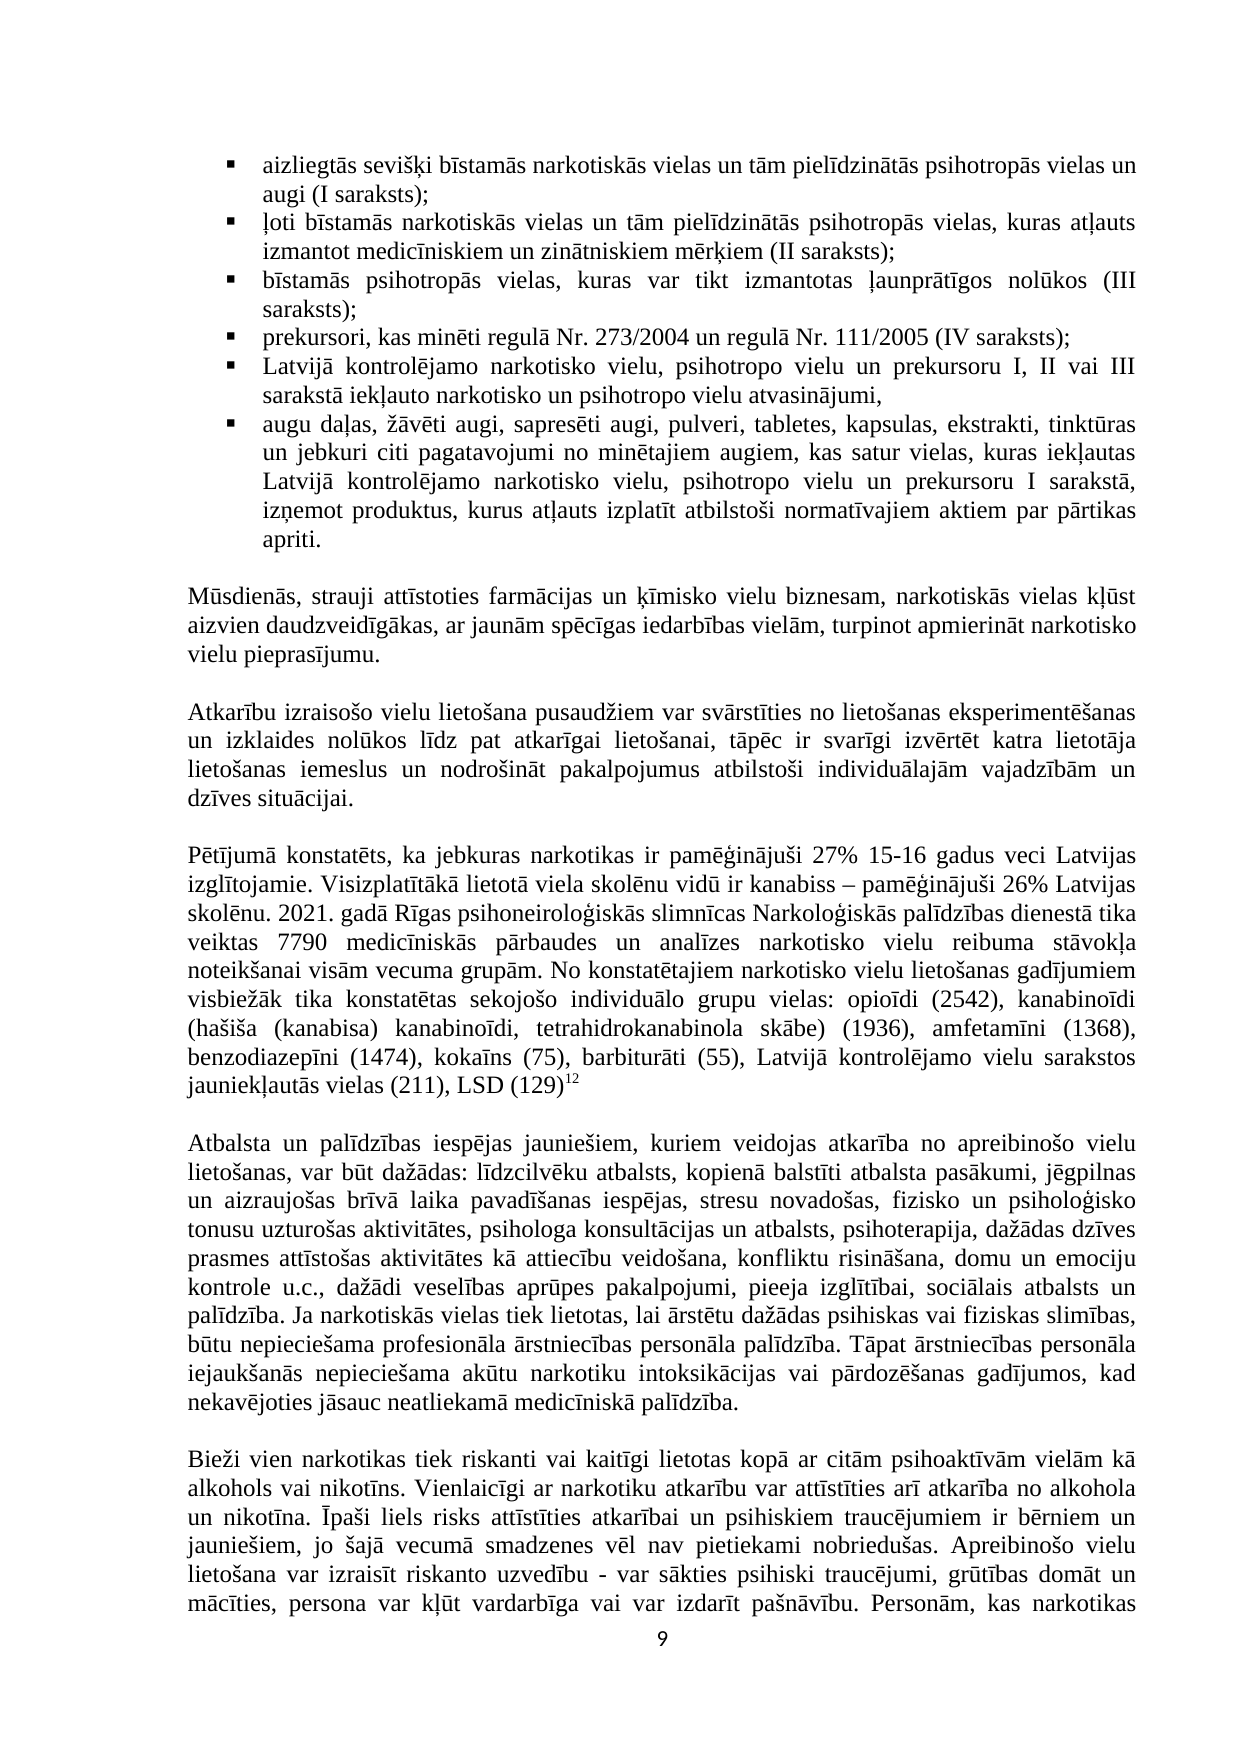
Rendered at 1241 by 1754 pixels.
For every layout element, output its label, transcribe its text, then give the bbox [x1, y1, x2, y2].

list prekursori, kas minēti regulā Nr. 273/2004 un regulā Nr. 111/2005 (IV saraksts); [225, 322, 1137, 351]
text Atbalsta un palīdzības iespējas jauniešiem, kuriem veidojas atkarība no apreibinošo vielu lietošanas, var būt dažādas: līdzcilvēku atbalsts, kopienā balstīti atbalsta pasākumi, jēgpilnas un aizraujošas brīvā laika pavadīšanas iespējas, stresu novadošas, fizisko un psiholoģisko tonusu uzturošas aktivitātes, psihologa konsultācijas un atbalsts, psihoterapija, dažādas dzīves prasmes attīstošas aktivitātes kā attiecību veidošana, konfliktu risināšana, domu un emociju kontrole u.c., dažādi veselības aprūpes pakalpojumi, pieeja izglītībai, sociālais atbalsts un palīdzība. Ja narkotiskās vielas tiek lietotas, lai ārstētu dažādas psihiskas vai fiziskas slimības, būtu nepieciešama profesionāla ārstniecības personāla palīdzība. Tāpat ārstniecības personāla iejaukšanās nepieciešama akūtu narkotiku intoksikācijas vai pārdozēšanas gadījumos, kad nekavējoties jāsauc neatliekamā medicīniskā palīdzība. [187, 1128, 1137, 1415]
text Atkarību izraisošo vielu lietošana pusaudžiem var svārstīties no lietošanas eksperimentēšanas un izklaides nolūkos līdz pat atkarīgai lietošanai, tāpēc ir svarīgi izvērtēt katra lietotāja lietošanas iemeslus un nodrošināt pakalpojumus atbilstoši individuālajām vajadzībām un dzīves situācijai. [187, 697, 1137, 812]
text Pētījumā konstatēts, ka jebkuras narkotikas ir pamēģinājuši 27% 15-16 gadus veci Latvijas izglītojamie. Visizplatītākā lietotā viela skolēnu vidū ir kanabiss – pamēģinājuši 26% Latvijas skolēnu. 2021. gadā Rīgas psihoneiroloģiskās slimnīcas Narkoloģiskās palīdzības dienestā tika veiktas 7790 medicīniskās pārbaudes un analīzes narkotisko vielu reibuma stāvokļa noteikšanai visām vecuma grupām. No konstatētajiem narkotisko vielu lietošanas gadījumiem visbiežāk tika konstatētas sekojošo individuālo grupu vielas: opioīdi (2542), kanabinoīdi (hašiša (kanabisa) kanabinoīdi, tetrahidrokanabinola skābe) (1936), amfetamīni (1368), benzodiazepīni (1474), kokaīns (75), barbiturāti (55), Latvijā kontrolējamo vielu sarakstos jauniekļautās vielas (211), LSD (129) [187, 840, 1137, 1099]
list bīstamās psihotropās vielas, kuras var tikt izmantotas ļaunprātīgos nolūkos (III saraksts); [225, 265, 1137, 322]
list aizliegtās sevišķi bīstamās narkotiskās vielas un tām pielīdzinātās psihotropās vielas un augi (I saraksts); [225, 150, 1137, 207]
list Latvijā kontrolējamo narkotisko vielu, psihotropo vielu un prekursoru I, II vai III sarakstā iekļauto narkotisko un psihotropo vielu atvasinājumi, [225, 351, 1137, 409]
list ļoti bīstamās narkotiskās vielas un tām pielīdzinātās psihotropās vielas, kuras atļauts izmantot medicīniskiem un zinātniskiem mērķiem (II saraksts); [225, 207, 1137, 265]
text Mūsdienās, strauji attīstoties farmācijas un ķīmisko vielu biznesam, narkotiskās vielas kļūst aizvien daudzveidīgākas, ar jaunām spēcīgas iedarbības vielām, turpinot apmierināt narkotisko vielu pieprasījumu. [187, 581, 1137, 668]
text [187, 1444, 1137, 1617]
list augu daļas, žāvēti augi, sapresēti augi, pulveri, tabletes, kapsulas, ekstrakti, tinktūras un jebkuri citi pagatavojumi no minētajiem augiem, kas satur vielas, kuras iekļautas Latvijā kontrolējamo narkotisko vielu, psihotropo vielu un prekursoru I sarakstā, izņemot produktus, kurus atļauts izplatīt atbilstoši normatīvajiem aktiem par pārtikas apriti. [225, 409, 1137, 552]
